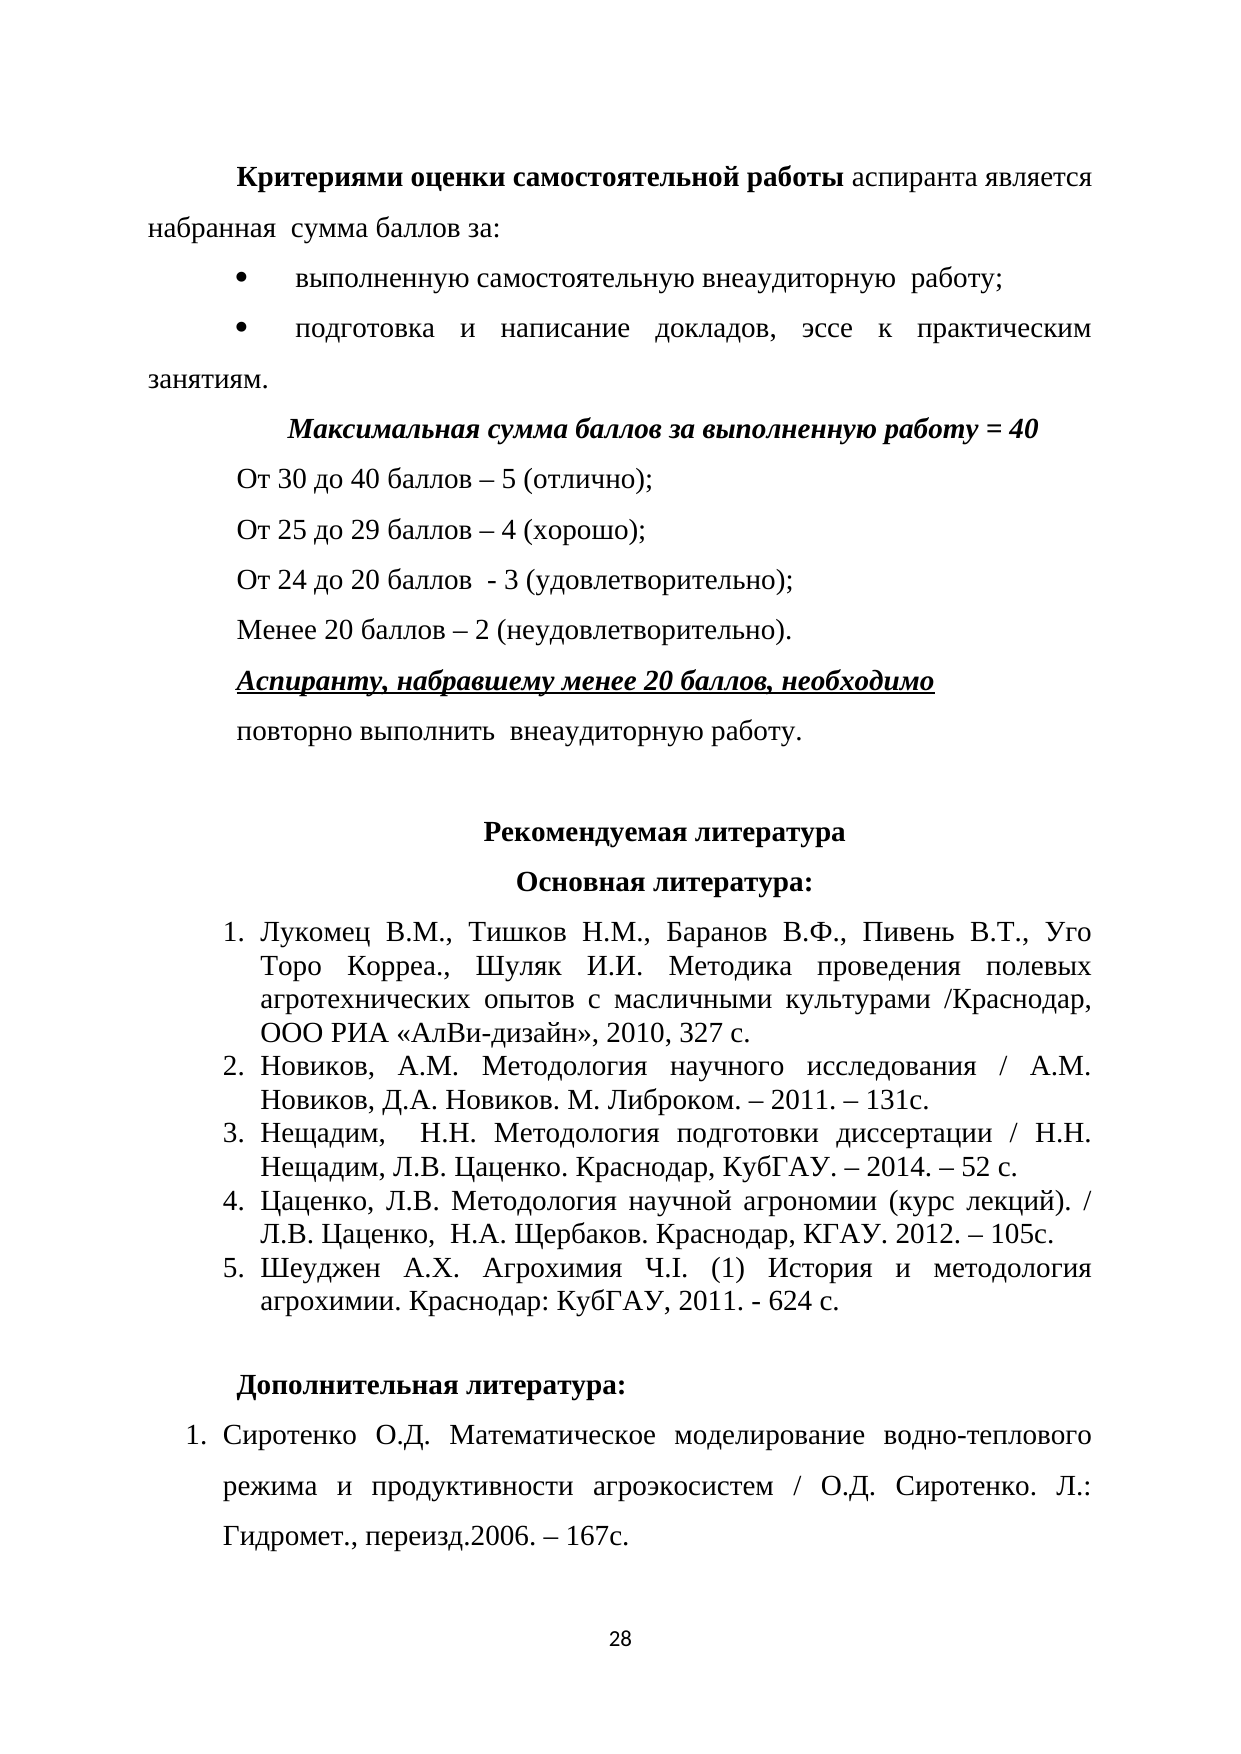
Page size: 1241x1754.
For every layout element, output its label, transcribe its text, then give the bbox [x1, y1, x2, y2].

list Шеуджен А.Х. Агрохимия Ч.I. (1) История и методология агрохимии. Краснодар: КубГАУ, 2011. - 624 с. [223, 1250, 1092, 1317]
list Цаценко, Л.В. Методология научной агрономии (курс лекций). / Л.В. Цаценко, Н.А. Щербаков. Краснодар, КГАУ. 2012. – 105с. [223, 1183, 1092, 1250]
text От 25 до 29 баллов – 4 (хорошо); [148, 512, 1092, 545]
text От 24 до 20 баллов - 3 (удовлетворительно); [148, 562, 1092, 596]
text повторно выполнить внеаудиторную работу. [148, 713, 1092, 747]
text Менее 20 баллов – 2 (неудовлетворительно). [148, 612, 1092, 646]
text Дополнительная литература: [148, 1367, 1092, 1401]
text Критериями оценки самостоятельной работы аспиранта является набранная сумма баллов за: [148, 159, 1092, 243]
list Новиков, А.М. Методология научного исследования / А.М. Новиков, Д.А. Новиков. М. Либроком. – 2011. – 131с. [223, 1048, 1092, 1116]
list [185, 1417, 1092, 1552]
text От 30 до 40 баллов – 5 (отлично); [148, 462, 1092, 495]
list подготовка и написание докладов, эссе к практическим занятиям. [148, 311, 1092, 394]
text Рекомендуемая литература [148, 814, 1092, 847]
list выполненную самостоятельную внеаудиторную работу; [148, 260, 1092, 294]
text Основная литература: [148, 864, 1092, 898]
list Лукомец В.М., Тишков Н.М., Баранов В.Ф., Пивень В.Т., Уго Торо Корреа., Шуляк И.И. Методика проведения полевых агротехнических опытов с масличными культурами /Краснодар, ООО РИА «АлВи-дизайн», 2010, 327 с. [223, 914, 1092, 1048]
text Максимальная сумма баллов за выполненную работу = 40 [148, 411, 1092, 445]
text Аспиранту, набравшему менее 20 баллов, необходимо [148, 663, 1092, 696]
list Нещадим, Н.Н. Методология подготовки диссертации / Н.Н. Нещадим, Л.В. Цаценко. Краснодар, КубГАУ. – 2014. – 52 с. [223, 1116, 1092, 1183]
